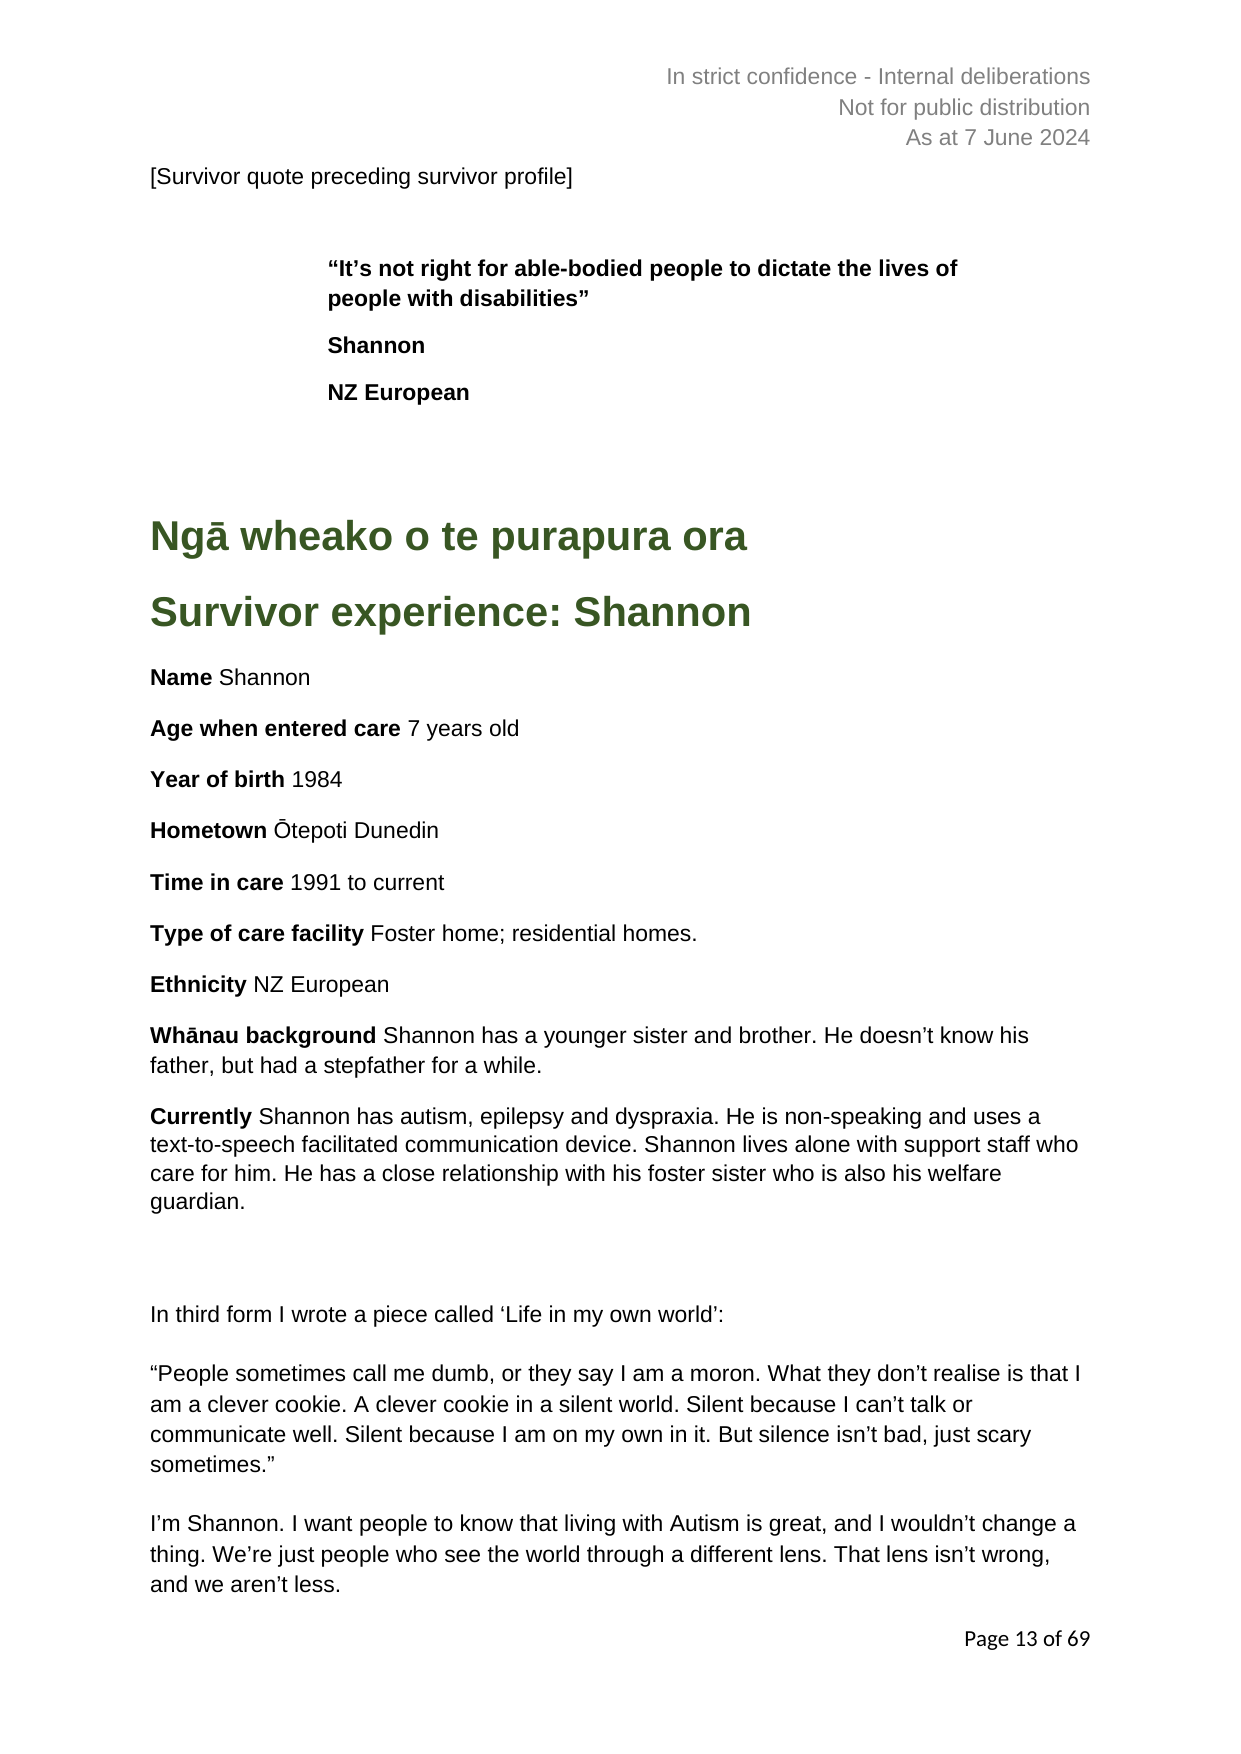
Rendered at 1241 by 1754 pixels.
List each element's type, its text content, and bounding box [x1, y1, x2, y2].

text “It’s not right for able-bodied people to dictate the lives of people with disabilities” [327, 255, 962, 312]
text Type of care facility Foster home; residential homes. [150, 919, 1090, 946]
subtitle Survivor experience: Shannon [150, 588, 1090, 636]
text [Survivor quote preceding survivor profile] [150, 163, 1090, 189]
text Ethnicity NZ European [150, 971, 1090, 997]
text “People sometimes call me dumb, or they say I am a moron. What they don’t realise is that I am a clever cookie. A clever cookie in a silent world. Silent because I can’t talk or communicate well. Silent because I am on my own in it. But silence isn’t bad, just scary sometimes.” [150, 1360, 1090, 1477]
text Currently Shannon has autism, epilepsy and dyspraxia. He is non-speaking and uses a text-to-speech facilitated communication device. Shannon lives alone with support staff who care for him. He has a close relationship with his foster sister who is also his welfare guardian. [150, 1103, 1090, 1214]
subtitle Ngā wheako o te purapura ora [150, 511, 1090, 559]
text Shannon [327, 332, 962, 359]
text NZ European [327, 379, 962, 406]
text Whānau background Shannon has a younger sister and brother. He doesn’t know his father, but had a stepfather for a while. [150, 1022, 1090, 1078]
text Name Shannon [150, 664, 1090, 691]
text Time in care 1991 to current [150, 868, 1090, 895]
text In third form I wrote a piece called ‘Life in my own world’: [150, 1301, 1090, 1327]
text Year of birth 1984 [150, 766, 1090, 793]
text Hometown Ōtepoti Dunedin [150, 817, 1090, 844]
text Age when entered care 7 years old [150, 715, 1090, 742]
text I’m Shannon. I want people to know that living with Autism is great, and I wouldn’t change a thing. We’re just people who see the world through a different lens. That lens isn’t wrong, and we aren’t less. [150, 1510, 1090, 1597]
